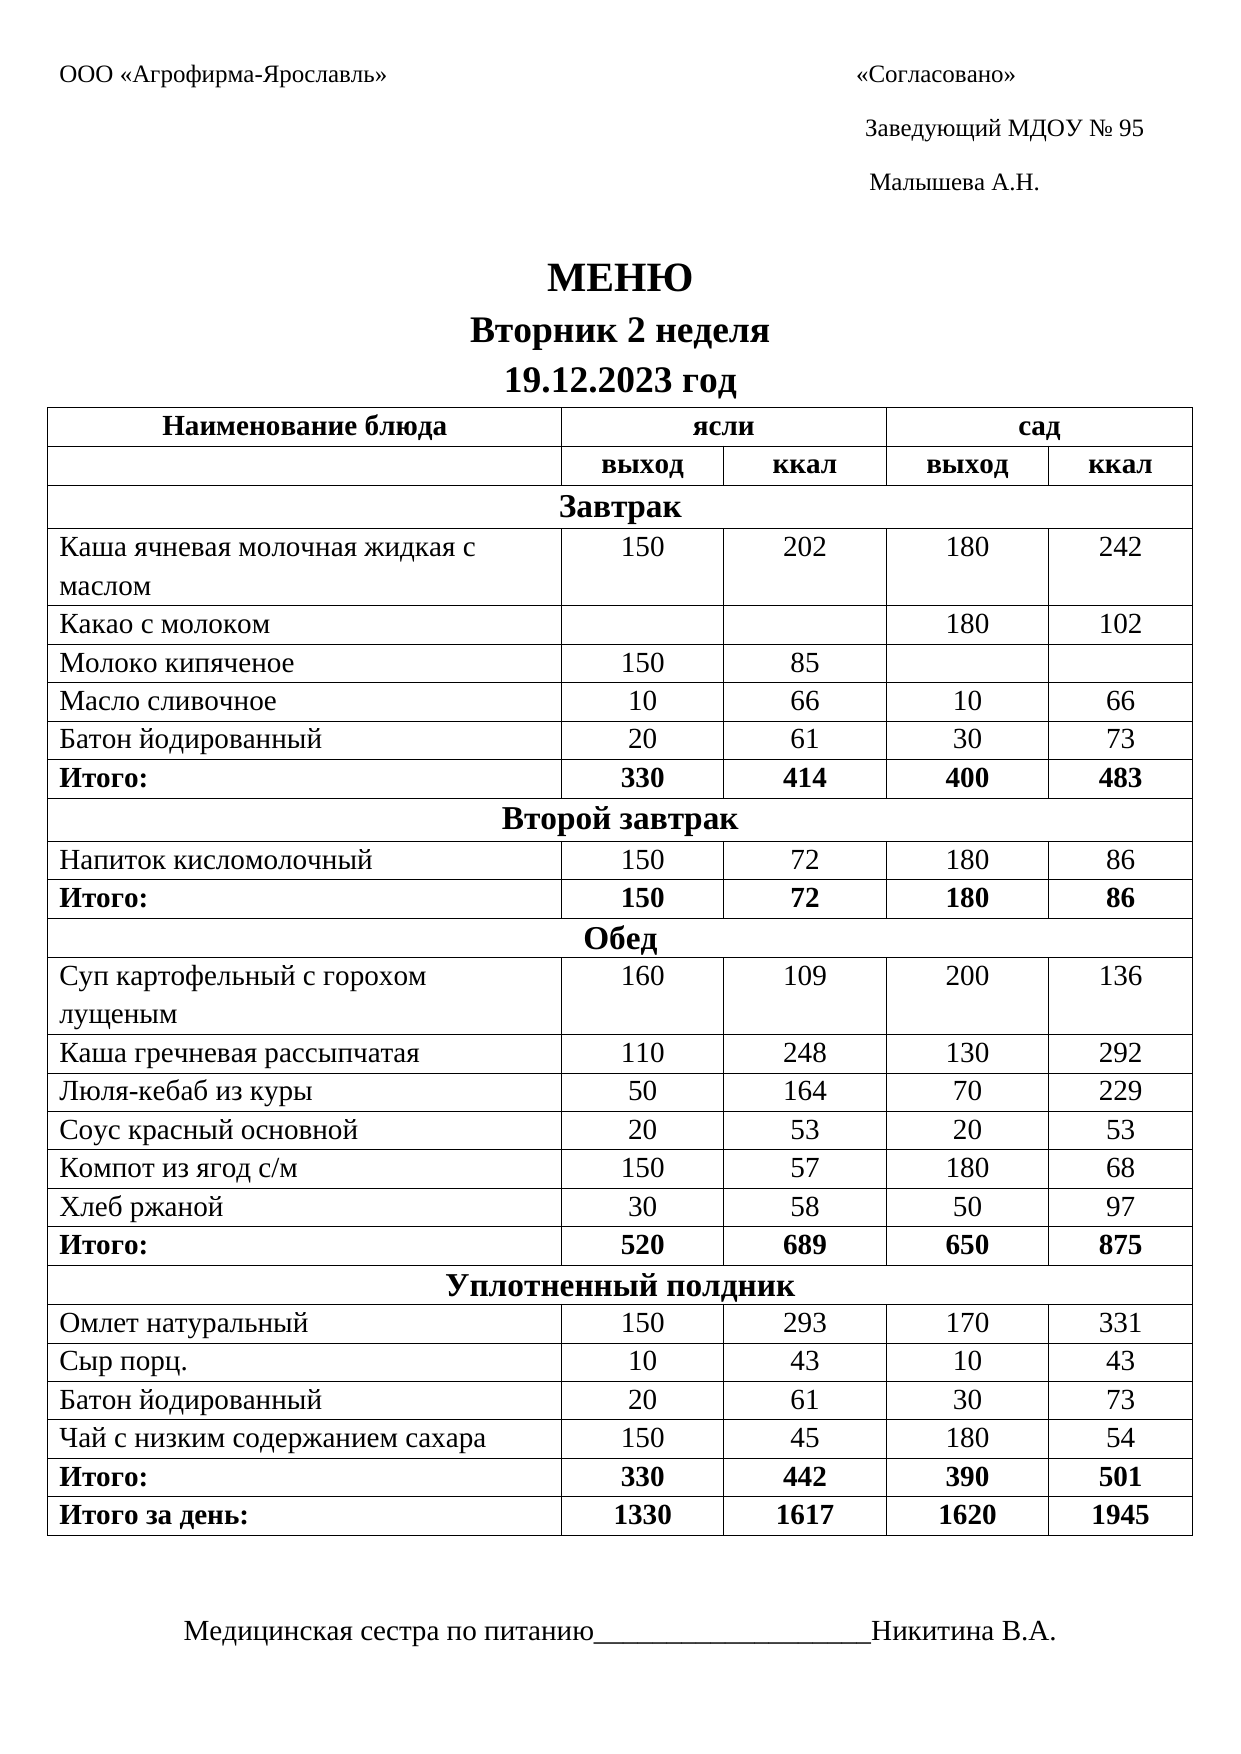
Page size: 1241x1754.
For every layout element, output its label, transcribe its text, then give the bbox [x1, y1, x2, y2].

table_cell 43 [724, 1344, 886, 1381]
table_cell 61 [724, 1382, 886, 1419]
table_cell 43 [1049, 1344, 1192, 1381]
text 19.12.2023 год [59, 357, 1181, 401]
table_cell 53 [1049, 1112, 1192, 1149]
table_cell 242 [1049, 529, 1192, 605]
table_cell 20 [562, 1112, 723, 1149]
table_cell Уплотненный полдник [48, 1266, 1192, 1304]
table_cell 20 [562, 722, 723, 759]
table_cell 72 [724, 842, 886, 879]
table_cell 150 [562, 842, 723, 879]
table_cell Молоко кипяченое [48, 645, 561, 682]
table_cell 292 [1049, 1035, 1192, 1072]
table_cell 180 [887, 842, 1048, 879]
table_cell Масло сливочное [48, 683, 561, 721]
table_cell 200 [887, 958, 1048, 1034]
table_cell 20 [887, 1112, 1048, 1149]
text Заведующий МДОУ № 95 [59, 113, 1181, 142]
table_cell 650 [887, 1227, 1048, 1264]
text МЕНЮ [59, 253, 1181, 301]
table_cell 10 [887, 1344, 1048, 1381]
table_cell 136 [1049, 958, 1192, 1034]
table_cell 10 [562, 683, 723, 721]
table_cell Итого: [48, 760, 561, 797]
table_cell Соус красный основной [48, 1112, 561, 1149]
table_cell 414 [724, 760, 886, 797]
table_cell 30 [887, 1382, 1048, 1419]
table_cell 10 [562, 1344, 723, 1381]
table_cell ккал [1049, 447, 1192, 485]
table_cell 180 [887, 1420, 1048, 1458]
table_cell 73 [1049, 1382, 1192, 1419]
table_cell 1945 [1049, 1497, 1192, 1534]
table_cell 102 [1049, 606, 1192, 644]
table_cell 293 [724, 1305, 886, 1342]
table_cell 520 [562, 1227, 723, 1264]
table_cell 442 [724, 1459, 886, 1496]
table_cell [1049, 645, 1192, 682]
table_header Наименование блюда [48, 408, 561, 446]
text Медицинская сестра по питанию___________________Никитина В.А. [59, 1613, 1181, 1646]
table_cell Люля-кебаб из куры [48, 1074, 561, 1111]
table_cell Завтрак [48, 486, 1192, 528]
table_cell 85 [724, 645, 886, 682]
table_cell 66 [1049, 683, 1192, 721]
table_cell 130 [887, 1035, 1048, 1072]
table_cell 875 [1049, 1227, 1192, 1264]
table_cell 53 [724, 1112, 886, 1149]
table_cell Какао с молоком [48, 606, 561, 644]
table_cell Напиток кисломолочный [48, 842, 561, 879]
text Вторник 2 неделя [59, 308, 1181, 351]
table_cell 20 [562, 1382, 723, 1419]
table_cell 70 [887, 1074, 1048, 1111]
table_cell 97 [1049, 1189, 1192, 1226]
table_cell [724, 606, 886, 644]
table_cell 54 [1049, 1420, 1192, 1458]
table_cell 68 [1049, 1150, 1192, 1188]
table_cell 150 [562, 880, 723, 918]
table_cell 1617 [724, 1497, 886, 1534]
table_cell 180 [887, 529, 1048, 605]
table_cell 66 [724, 683, 886, 721]
table_cell 1620 [887, 1497, 1048, 1534]
table_cell Обед [48, 919, 1192, 957]
table_cell выход [562, 447, 723, 485]
table_cell Каша ячневая молочная жидкая с маслом [48, 529, 561, 605]
table_cell Итого: [48, 1459, 561, 1496]
table_cell 110 [562, 1035, 723, 1072]
table_cell Чай с низким содержанием сахара [48, 1420, 561, 1458]
table_cell 501 [1049, 1459, 1192, 1496]
table_cell 86 [1049, 842, 1192, 879]
table_cell 73 [1049, 722, 1192, 759]
table_cell 202 [724, 529, 886, 605]
table_cell [887, 645, 1048, 682]
table_cell 390 [887, 1459, 1048, 1496]
table_cell 150 [562, 645, 723, 682]
table_cell Итого: [48, 880, 561, 918]
table_cell [562, 606, 723, 644]
table_cell 331 [1049, 1305, 1192, 1342]
table_cell [48, 447, 561, 485]
table_cell 330 [562, 760, 723, 797]
table_cell Омлет натуральный [48, 1305, 561, 1342]
table_cell 164 [724, 1074, 886, 1111]
text ООО «Агрофирма-Ярославль» «Согласовано» [59, 59, 1181, 88]
table_cell 180 [887, 1150, 1048, 1188]
table_header сад [887, 408, 1192, 446]
table_cell 30 [887, 722, 1048, 759]
table_cell Компот из ягод с/м [48, 1150, 561, 1188]
table_cell 150 [562, 1420, 723, 1458]
table_cell 180 [887, 880, 1048, 918]
table_cell 400 [887, 760, 1048, 797]
table_cell Сыр порц. [48, 1344, 561, 1381]
table_header ясли [562, 408, 886, 446]
table_cell 30 [562, 1189, 723, 1226]
table_cell 10 [887, 683, 1048, 721]
table_cell 160 [562, 958, 723, 1034]
table_cell 330 [562, 1459, 723, 1496]
table_cell 180 [887, 606, 1048, 644]
table_cell 248 [724, 1035, 886, 1072]
table_cell 45 [724, 1420, 886, 1458]
table_cell 50 [562, 1074, 723, 1111]
table_cell 109 [724, 958, 886, 1034]
table_cell Батон йодированный [48, 1382, 561, 1419]
table_cell 86 [1049, 880, 1192, 918]
table_cell 61 [724, 722, 886, 759]
table_cell Батон йодированный [48, 722, 561, 759]
table_cell 229 [1049, 1074, 1192, 1111]
table_cell 689 [724, 1227, 886, 1264]
table_cell 483 [1049, 760, 1192, 797]
table_cell выход [887, 447, 1048, 485]
table_cell 58 [724, 1189, 886, 1226]
table_cell ккал [724, 447, 886, 485]
text Малышева А.Н. [59, 167, 1181, 196]
table_cell 50 [887, 1189, 1048, 1226]
table_cell Итого за день: [48, 1497, 561, 1534]
table_cell 170 [887, 1305, 1048, 1342]
table_cell Суп картофельный с горохом лущеным [48, 958, 561, 1034]
table_cell 150 [562, 1150, 723, 1188]
table_cell 1330 [562, 1497, 723, 1534]
table_cell 150 [562, 529, 723, 605]
table_cell 150 [562, 1305, 723, 1342]
table_cell 72 [724, 880, 886, 918]
table_cell Итого: [48, 1227, 561, 1264]
table_cell Каша гречневая рассыпчатая [48, 1035, 561, 1072]
table_cell Второй завтрак [48, 799, 1192, 841]
table_cell 57 [724, 1150, 886, 1188]
table_cell Хлеб ржаной [48, 1189, 561, 1226]
